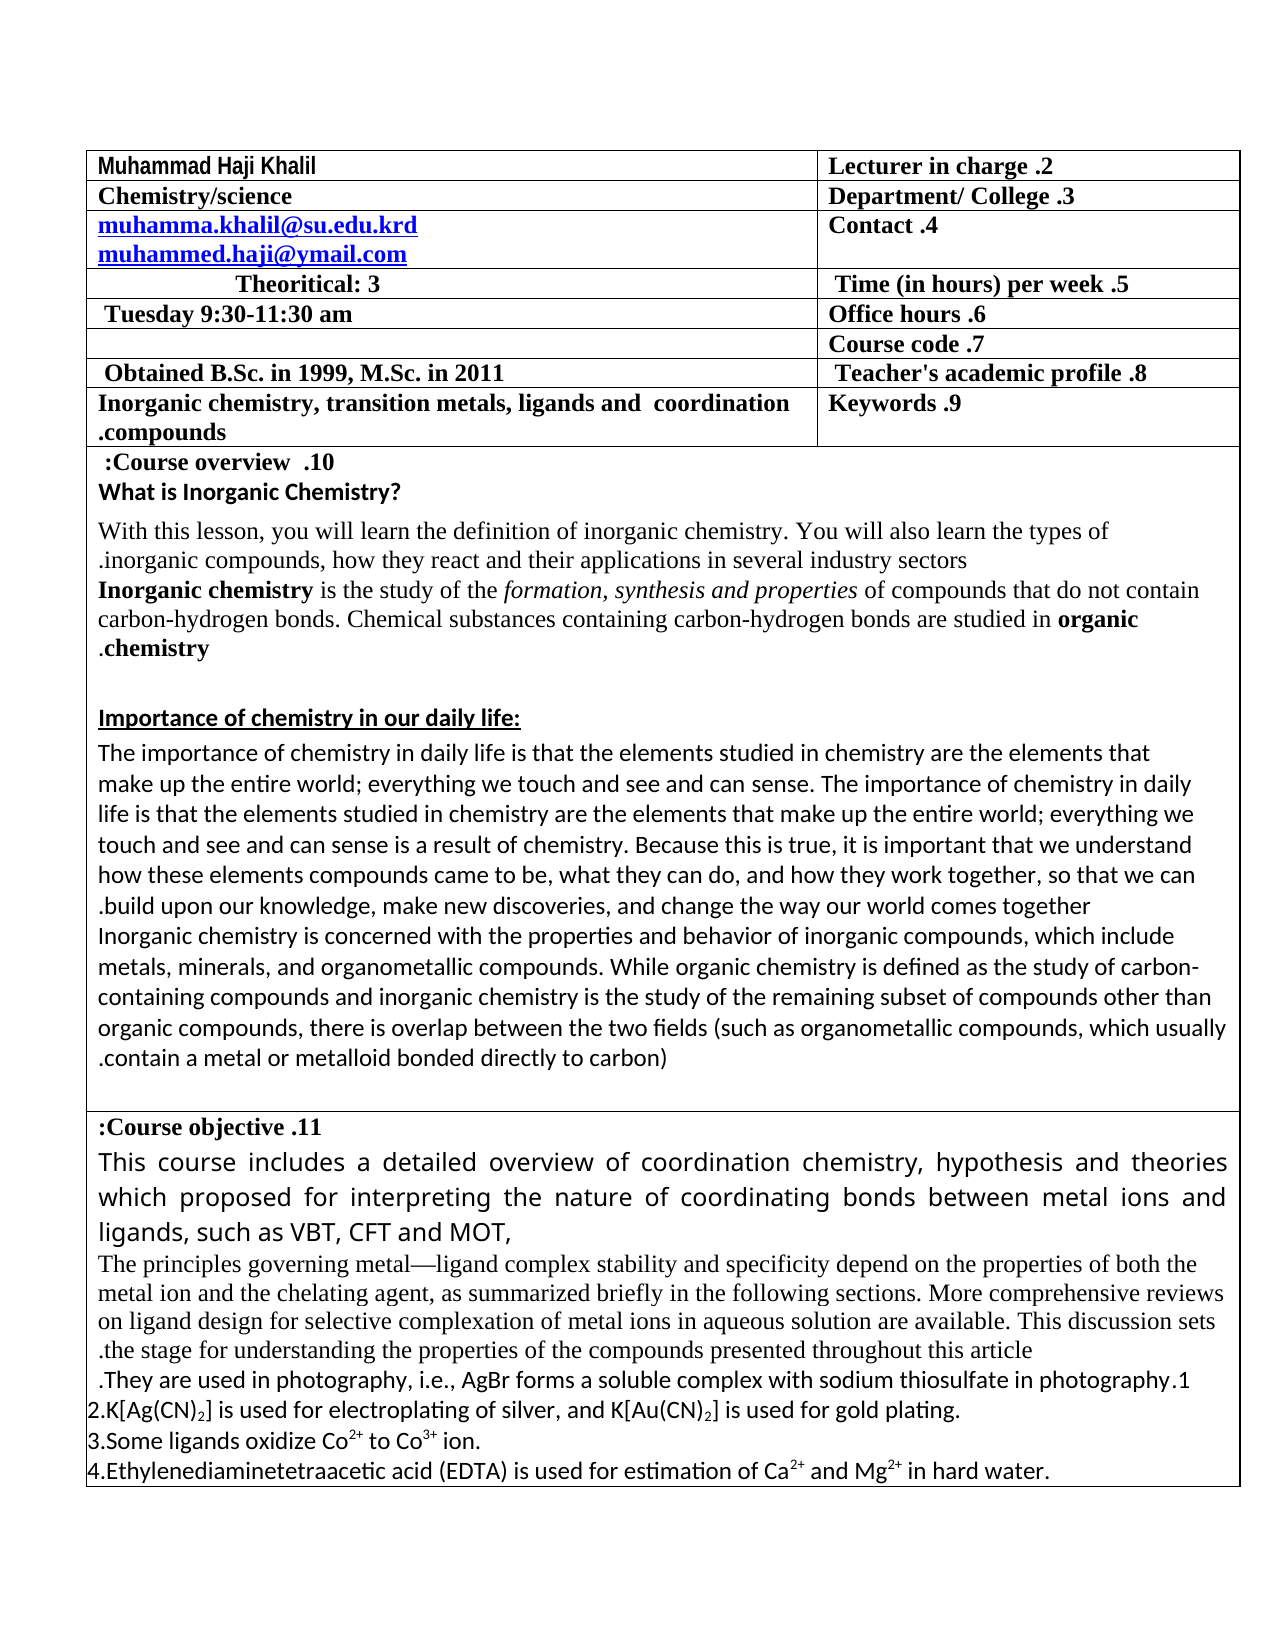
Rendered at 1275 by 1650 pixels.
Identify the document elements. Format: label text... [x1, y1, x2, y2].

table_cell 2. Lecturer in charge [818, 151, 1239, 180]
table_cell 7. Course code [818, 329, 1239, 357]
table_cell Inorganic chemistry, transition metals, ligands and coordination compounds. [87, 388, 817, 446]
table_cell Theoritical: 3 [87, 269, 817, 298]
table_cell 6. Office hours [818, 299, 1239, 328]
table_cell 9. Keywords [818, 388, 1239, 446]
table_cell [87, 329, 817, 357]
table_cell 8. Teacher's academic profile [818, 359, 1239, 387]
table_cell Obtained B.Sc. in 1999, M.Sc. in 2011 [87, 359, 817, 387]
table_cell 10. Course overview: What is Inorganic Chemistry? With this lesson, you will learn the definition of inorganic chemistry. You will also learn the types of inorganic compounds, how they react and their applications in several industry sectors. Inorganic chemistry is the study of the formation, synthesis and properties of compounds that do not contain carbon-hydrogen bonds. Chemical substances containing carbon-hydrogen bonds are studied in organic chemistry. Importance of chemistry in our daily life: The importance of chemistry in daily life is that the elements studied in chemistry are the elements that make up the entire world; everything we touch and see and can sense. The importance of chemistry in daily life is that the elements studied in chemistry are the elements that make up the entire world; everything we touch and see and can sense is a result of chemistry. Because this is true, it is important that we understand how these elements compounds came to be, what they can do, and how they work together, so that we can build upon our knowledge, make new discoveries, and change the way our world comes together. Inorganic chemistry is concerned with the properties and behavior of inorganic compounds, which include metals, minerals, and organometallic compounds. While organic chemistry is defined as the study of carbon-containing compounds and inorganic chemistry is the study of the remaining subset of compounds other than organic compounds, there is overlap between the two fields (such as organometallic compounds, which usually contain a metal or metalloid bonded directly to carbon). [87, 447, 1239, 1111]
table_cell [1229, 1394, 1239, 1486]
table_cell Tuesday 9:30-11:30 am [87, 299, 817, 328]
table_cell Muhammad Haji Khalil [87, 151, 817, 180]
table_cell 5. Time (in hours) per week [818, 269, 1239, 298]
table_cell Chemistry/science [87, 181, 817, 209]
table_cell 4. Contact [818, 211, 1239, 268]
table_cell 3. Department/ College [818, 181, 1239, 209]
table_cell muhamma.khalil@su.edu.krd muhammed.haji@ymail.com [87, 211, 817, 268]
